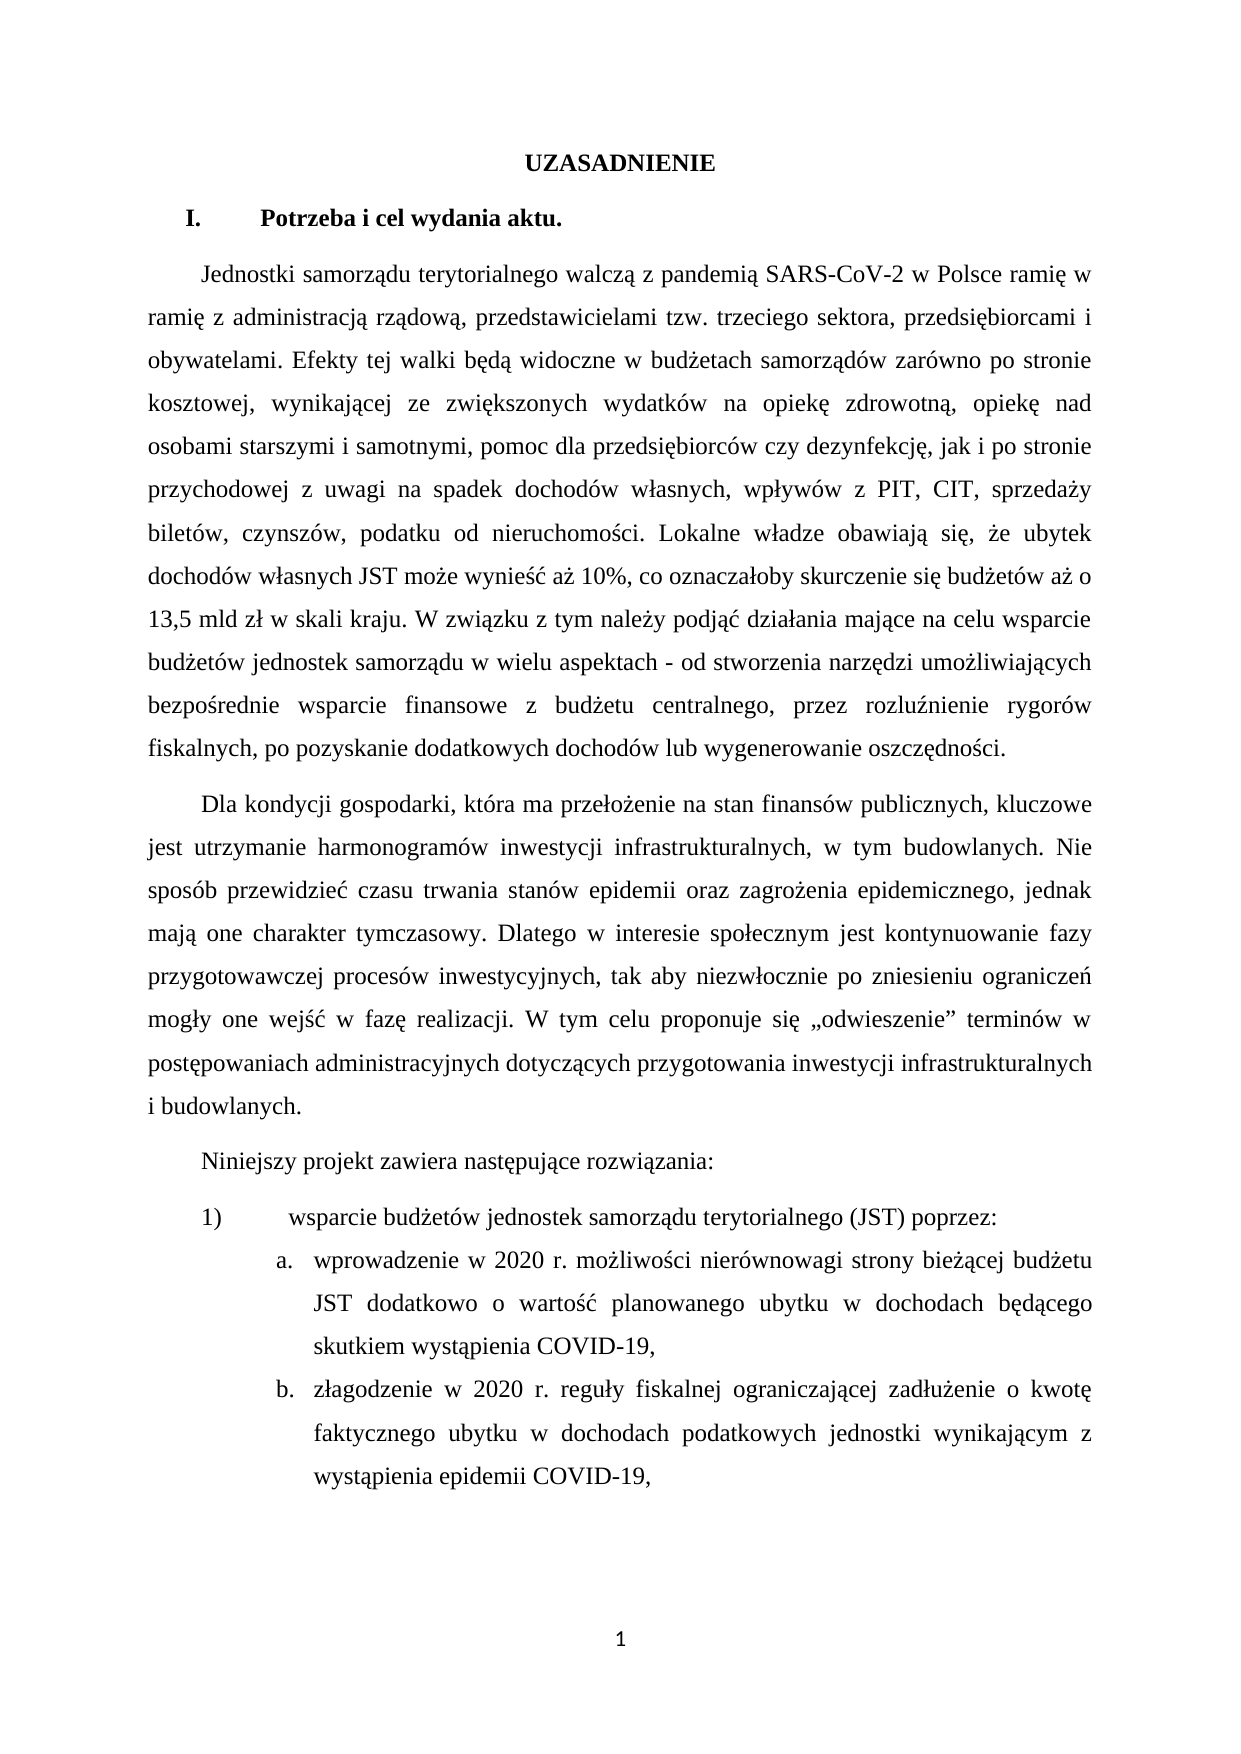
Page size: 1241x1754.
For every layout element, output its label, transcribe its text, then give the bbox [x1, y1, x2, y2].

text Dla kondycji gospodarki, która ma przełożenie na stan finansów publicznych, kluczowe jest utrzymanie harmonogramów inwestycji infrastrukturalnych, w tym budowlanych. Nie sposób przewidzieć czasu trwania stanów epidemii oraz zagrożenia epidemicznego, jednak mają one charakter tymczasowy. Dlatego w interesie społecznym jest kontynuowanie fazy przygotowawczej procesów inwestycyjnych, tak aby niezwłocznie po zniesieniu ograniczeń mogły one wejść w fazę realizacji. W tym celu proponuje się „odwieszenie” terminów w postępowaniach administracyjnych dotyczących przygotowania inwestycji infrastrukturalnych i budowlanych. [148, 789, 1093, 1119]
list wprowadzenie w 2020 r. możliwości nierównowagi strony bieżącej budżetu JST dodatkowo o wartość planowanego ubytku w dochodach będącego skutkiem wystąpienia COVID-19, [276, 1245, 1093, 1360]
list Potrzeba i cel wydania aktu. [185, 203, 932, 232]
text Uzasadnienie [148, 148, 1093, 176]
list wsparcie budżetów jednostek samorządu terytorialnego (JST) poprzez: [201, 1202, 1093, 1231]
text Niniejszy projekt zawiera następujące rozwiązania: [148, 1146, 1093, 1175]
text Jednostki samorządu terytorialnego walczą z pandemią SARS-CoV-2 w Polsce ramię w ramię z administracją rządową, przedstawicielami tzw. trzeciego sektora, przedsiębiorcami i obywatelami. Efekty tej walki będą widoczne w budżetach samorządów zarówno po stronie kosztowej, wynikającej ze zwiększonych wydatków na opiekę zdrowotną, opiekę nad osobami starszymi i samotnymi, pomoc dla przedsiębiorców czy dezynfekcję, jak i po stronie przychodowej z uwagi na spadek dochodów własnych, wpływów z PIT, CIT, sprzedaży biletów, czynszów, podatku od nieruchomości. Lokalne władze obawiają się, że ubytek dochodów własnych JST może wynieść aż 10%, co oznaczałoby skurczenie się budżetów aż o 13,5 mld zł w skali kraju. W związku z tym należy podjąć działania mające na celu wsparcie budżetów jednostek samorządu w wielu aspektach - od stworzenia narzędzi umożliwiających bezpośrednie wsparcie finansowe z budżetu centralnego, przez rozluźnienie rygorów fiskalnych, po pozyskanie dodatkowych dochodów lub wygenerowanie oszczędności. [148, 259, 1093, 762]
list złagodzenie w 2020 r. reguły fiskalnej ograniczającej zadłużenie o kwotę faktycznego ubytku w dochodach podatkowych jednostki wynikającym z wystąpienia epidemii COVID-19, [276, 1374, 1093, 1489]
